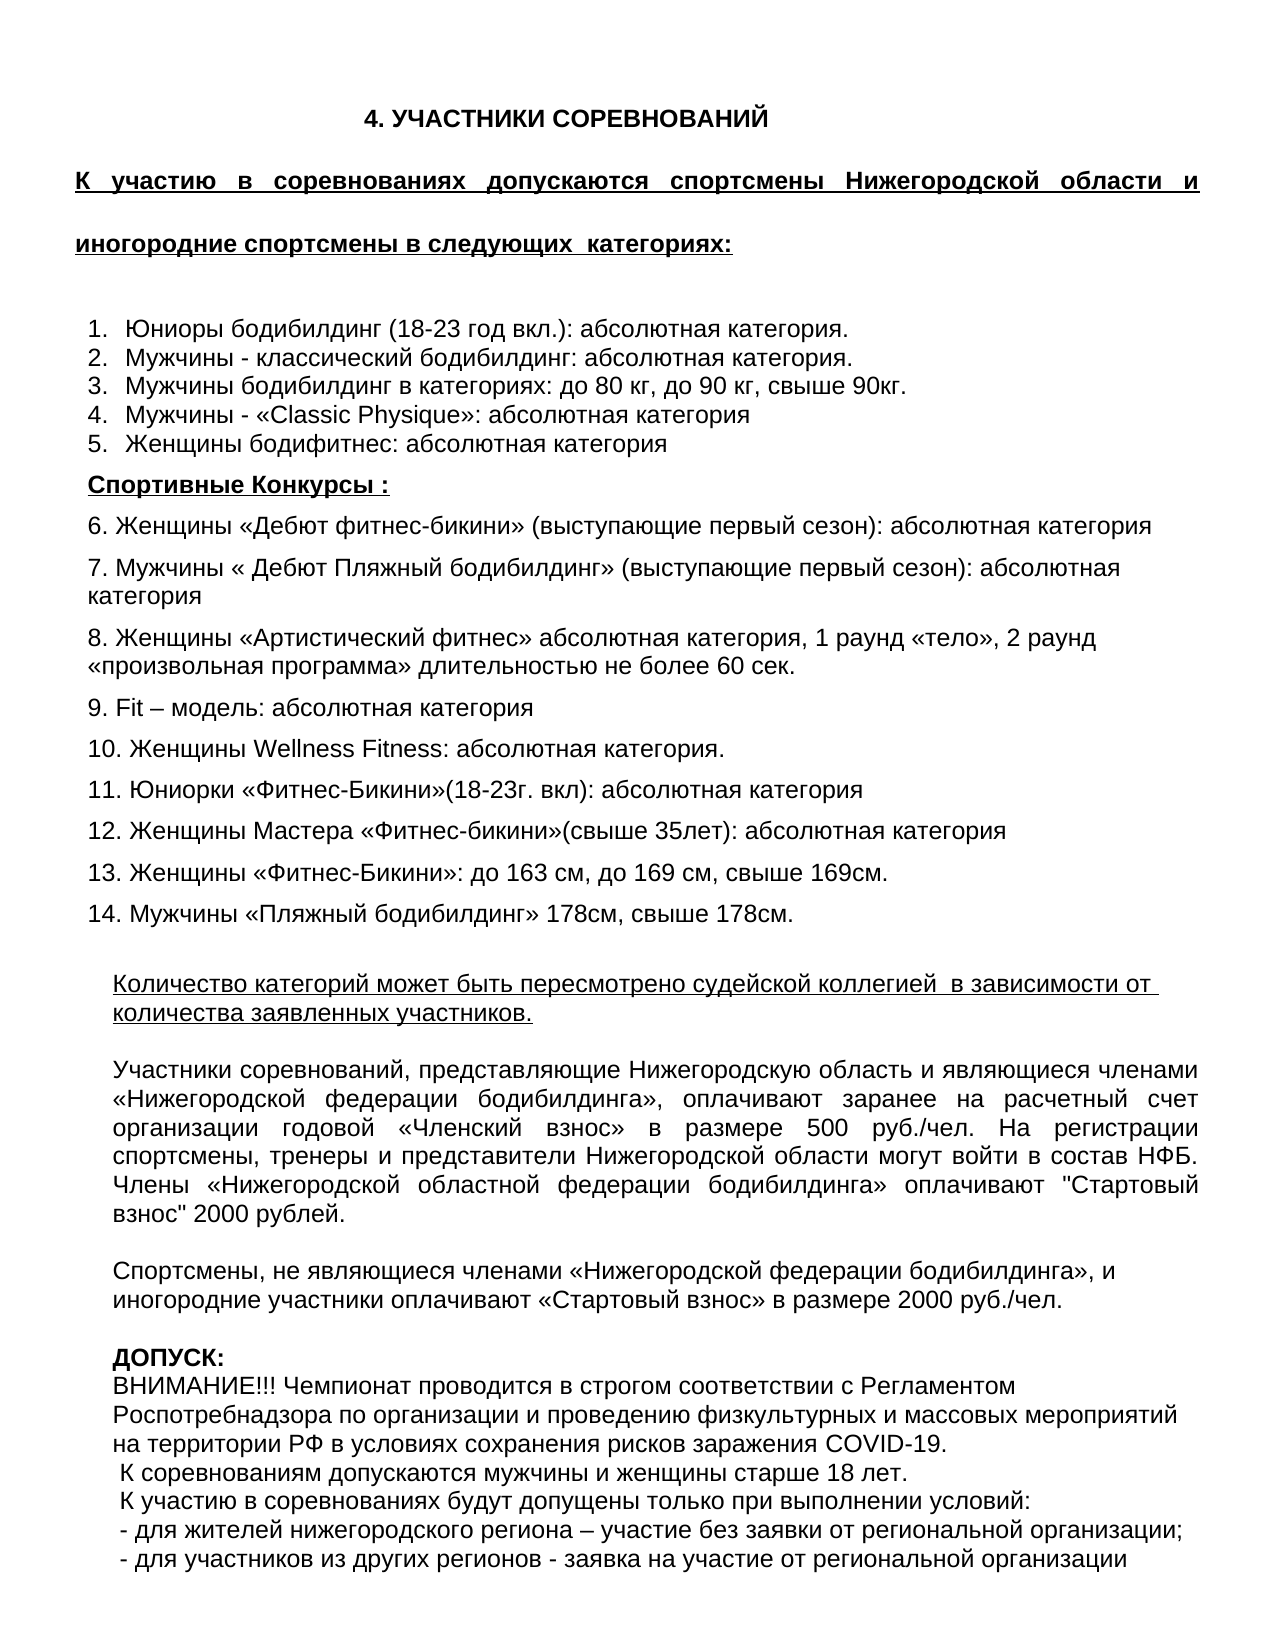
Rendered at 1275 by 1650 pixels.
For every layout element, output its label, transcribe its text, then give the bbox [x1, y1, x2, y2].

text Спортсмены, не являющиеся членами «Нижегородской федерации бодибилдинга», и иногородние участники оплачивают «Стартовый взнос» в размере 2000 руб./чел. [112, 1256, 1200, 1314]
list Мужчины бодибилдинг в категориях: до 80 кг, до 90 кг, свыше 90кг. [87, 371, 1187, 400]
text ВНИМАНИЕ!!! Чемпионат проводится в строгом соответствии с Регламентом Роспотребнадзора по организации и проведению физкультурных и массовых мероприятий на территории РФ в условиях сохранения рисков заражения COVID-19. [112, 1371, 1200, 1457]
text 14. Мужчины «Пляжный бодибилдинг» 178см, свыше 178см. [87, 899, 1187, 927]
list Женщины бодифитнес: абсолютная категория [87, 429, 1187, 457]
text 11. Юниорки «Фитнес-Бикини»(18-23г. вкл): абсолютная категория [87, 775, 1187, 804]
text - для жителей нижегородского региона – участие без заявки от региональной организации; [112, 1515, 1200, 1544]
text 4. УЧАСТНИКИ СОРЕВНОВАНИЙ [149, 104, 1200, 132]
text 9. Fit – модель: абсолютная категория [87, 692, 1187, 721]
text К участию в соревнованиях допускаются спортсмены Нижегородской области и иногородние спортсмены в следующих категориях: [75, 132, 1200, 191]
text К участию в соревнованиях допускаются спортсмены Нижегородской области и иногородние спортсмены в следующих категориях: [75, 193, 1200, 257]
text ДОПУСК: [112, 1314, 1200, 1371]
text Количество категорий может быть пересмотрено судейской коллегией в зависимости от количества заявленных участников. [112, 969, 1200, 1055]
text К участию в соревнованиях будут допущены только при выполнении условий: [112, 1486, 1200, 1515]
text - для участников из других регионов - заявка на участие от региональной организации [112, 1544, 1200, 1572]
text 8. Женщины «Артистический фитнес» абсолютная категория, 1 раунд «тело», 2 раунд «произвольная программа» длительностью не более 60 сек. [87, 622, 1187, 680]
text 12. Женщины Мастера «Фитнес-бикини»(свыше 35лет): абсолютная категория [87, 816, 1187, 845]
list Мужчины - «Classic Physique»: абсолютная категория [87, 400, 1187, 429]
text 10. Женщины Wellness Fitness: абсолютная категория. [87, 734, 1187, 762]
text 7. Мужчины « Дебют Пляжный бодибилдинг» (выступающие первый сезон): абсолютная категория [87, 552, 1187, 610]
text 6. Женщины «Дебют фитнес-бикини» (выступающие первый сезон): абсолютная категория [87, 511, 1187, 540]
text К соревнованиям допускаются мужчины и женщины старше 18 лет. [112, 1457, 1200, 1486]
list Юниоры бодибилдинг (18-23 год вкл.): абсолютная категория. [87, 314, 1187, 342]
list Мужчины - классический бодибилдинг: абсолютная категория. [87, 342, 1187, 371]
text 13. Женщины «Фитнес-Бикини»: до 163 см, до 169 см, свыше 169см. [87, 857, 1187, 886]
text Спортивные Конкурсы : [87, 470, 1187, 499]
text Участники соревнований, представляющие Нижегородскую область и являющиеся членами «Нижегородской федерации бодибилдинга», оплачивают заранее на расчетный счет организации годовой «Членский взнос» в размере 500 руб./чел. На регистрации спортсмены, тренеры и представители Нижегородской области могут войти в состав НФБ. Члены «Нижегородской областной федерации бодибилдинга» оплачивают "Стартовый взнос" 2000 рублей. [112, 1055, 1200, 1227]
